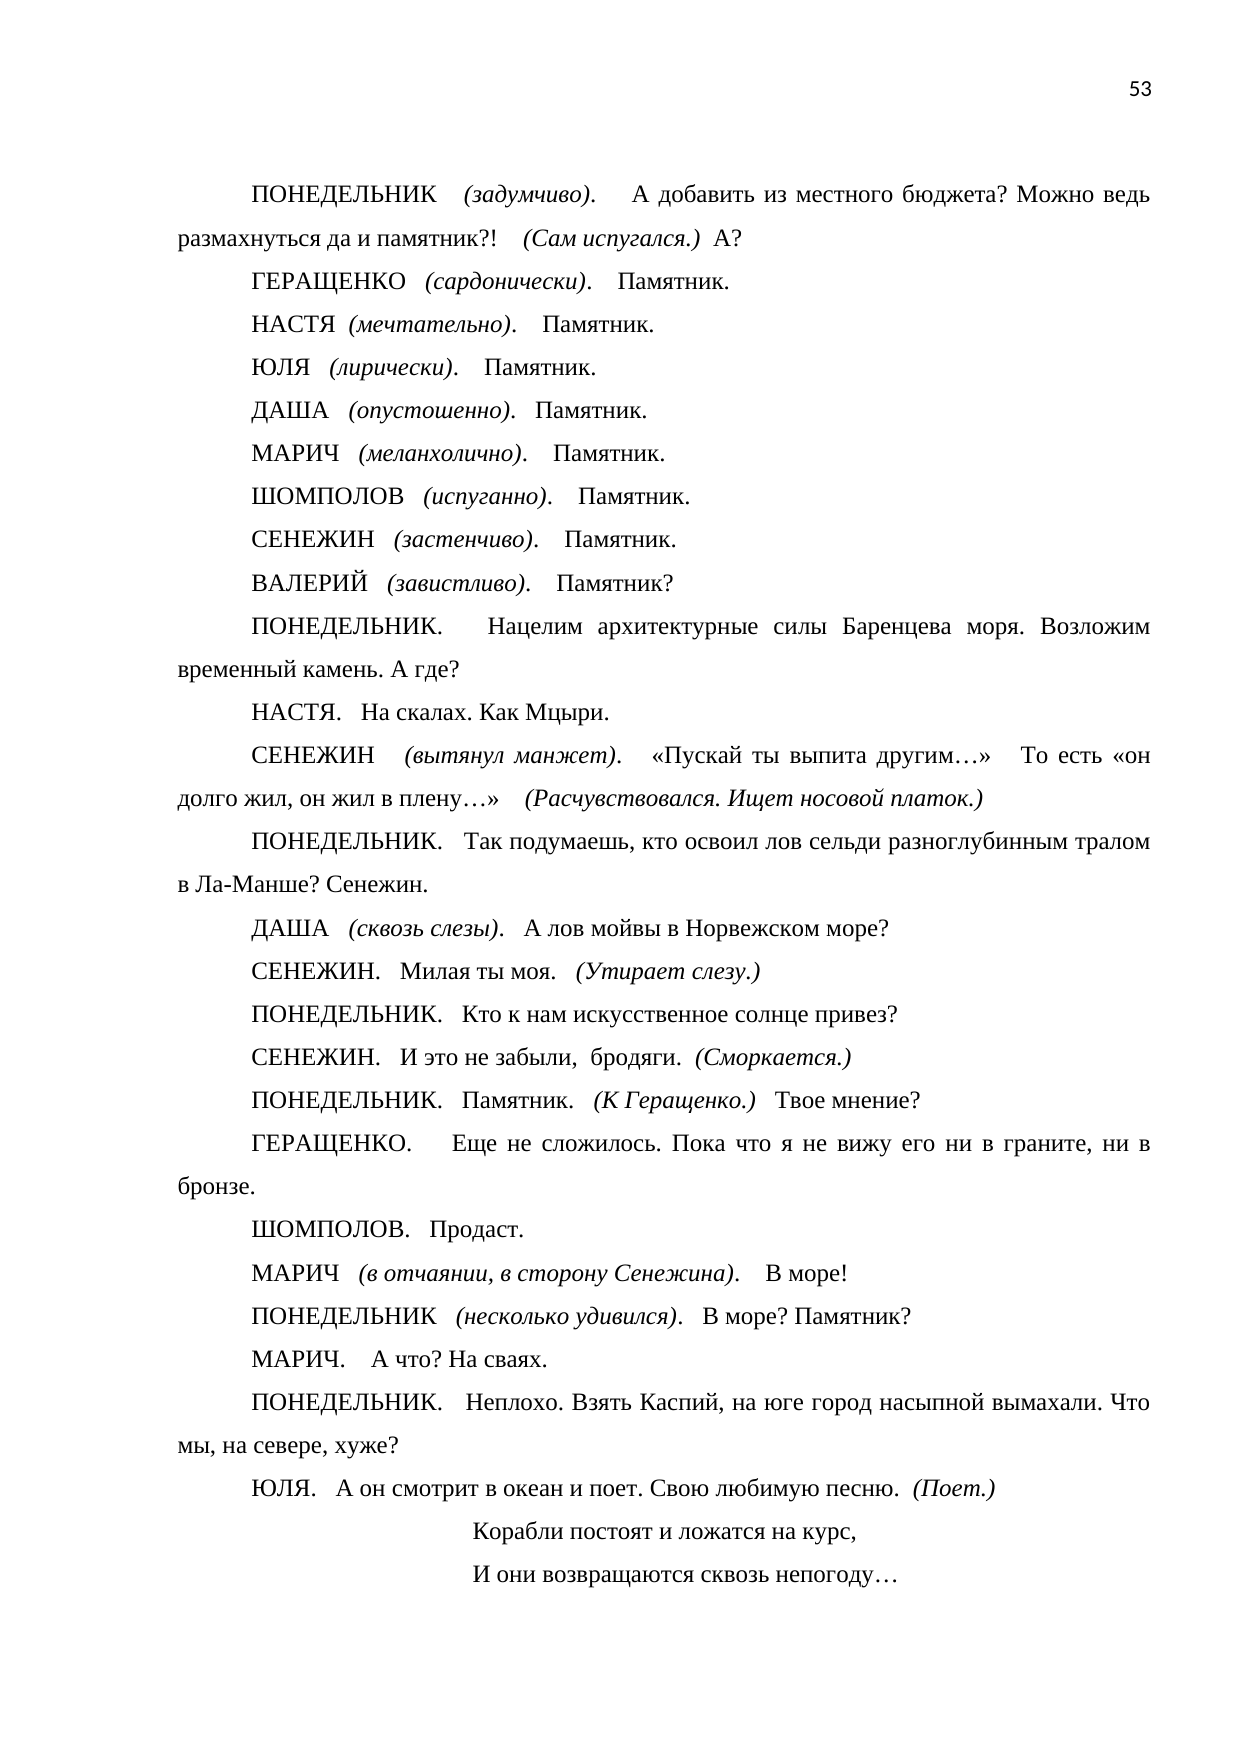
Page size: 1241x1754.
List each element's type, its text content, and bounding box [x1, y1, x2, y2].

text ПОНЕДЕЛЬНИК. Так подумаешь, кто освоил лов сельди разноглубинным тралом в Ла-Манше? Сенежин. [177, 826, 1152, 898]
text ПОНЕДЕЛЬНИК. Кто к нам искусственное солнце привез? [177, 999, 1152, 1028]
text ДАША (опустошенно). Памятник. [177, 395, 1152, 424]
text СЕНЕЖИН. Милая ты моя. (Утирает слезу.) [177, 956, 1152, 984]
text ДАША (сквозь слезы). А лов мойвы в Норвежском море? [177, 913, 1152, 941]
text ЮЛЯ. А он смотрит в океан и поет. Свою любимую песню. (Поет.) [177, 1473, 1152, 1502]
text ПОНЕДЕЛЬНИК. Неплохо. Взять Каспий, на юге город насыпной вымахали. Что мы, на севере, хуже? [177, 1387, 1152, 1459]
text ПОНЕДЕЛЬНИК. Памятник. (К Геращенко.) Твое мнение? [177, 1085, 1152, 1114]
text ПОНЕДЕЛЬНИК. Нацелим архитектурные силы Баренцева моря. Возложим временный камень. А где? [177, 611, 1152, 683]
text Корабли постоят и ложатся на курс, [177, 1516, 1152, 1545]
text МАРИЧ. А что? На сваях. [177, 1344, 1152, 1373]
text И они возвращаются сквозь непогоду… [177, 1559, 1152, 1588]
text НАСТЯ (мечтательно). Памятник. [177, 309, 1152, 338]
text ЮЛЯ (лирически). Памятник. [177, 352, 1152, 381]
text СЕНЕЖИН (вытянул манжет). «Пускай ты выпита другим…» То есть «он долго жил, он жил в плену…» (Расчувствовался. Ищет носовой платок.) [177, 740, 1152, 812]
text ГЕРАЩЕНКО. Еще не сложилось. Пока что я не вижу его ни в граните, ни в бронзе. [177, 1128, 1152, 1200]
text НАСТЯ. На скалах. Как Мцыри. [177, 697, 1152, 726]
text ШОМПОЛОВ. Продаст. [177, 1214, 1152, 1243]
text СЕНЕЖИН. И это не забыли, бродяги. (Сморкается.) [177, 1042, 1152, 1071]
text ВАЛЕРИЙ (завистливо). Памятник? [177, 568, 1152, 596]
text ШОМПОЛОВ (испуганно). Памятник. [177, 481, 1152, 510]
text СЕНЕЖИН (застенчиво). Памятник. [177, 524, 1152, 553]
text ГЕРАЩЕНКО (сардонически). Памятник. [177, 266, 1152, 294]
text МАРИЧ (меланхолично). Памятник. [177, 438, 1152, 467]
text ПОНЕДЕЛЬНИК (несколько удивился). В море? Памятник? [177, 1301, 1152, 1329]
text ПОНЕДЕЛЬНИК (задумчиво). А добавить из местного бюджета? Можно ведь размахнуться да и памятник?! (Сам испугался.) А? [177, 179, 1152, 251]
text МАРИЧ (в отчаянии, в сторону Сенежина). В море! [177, 1258, 1152, 1286]
